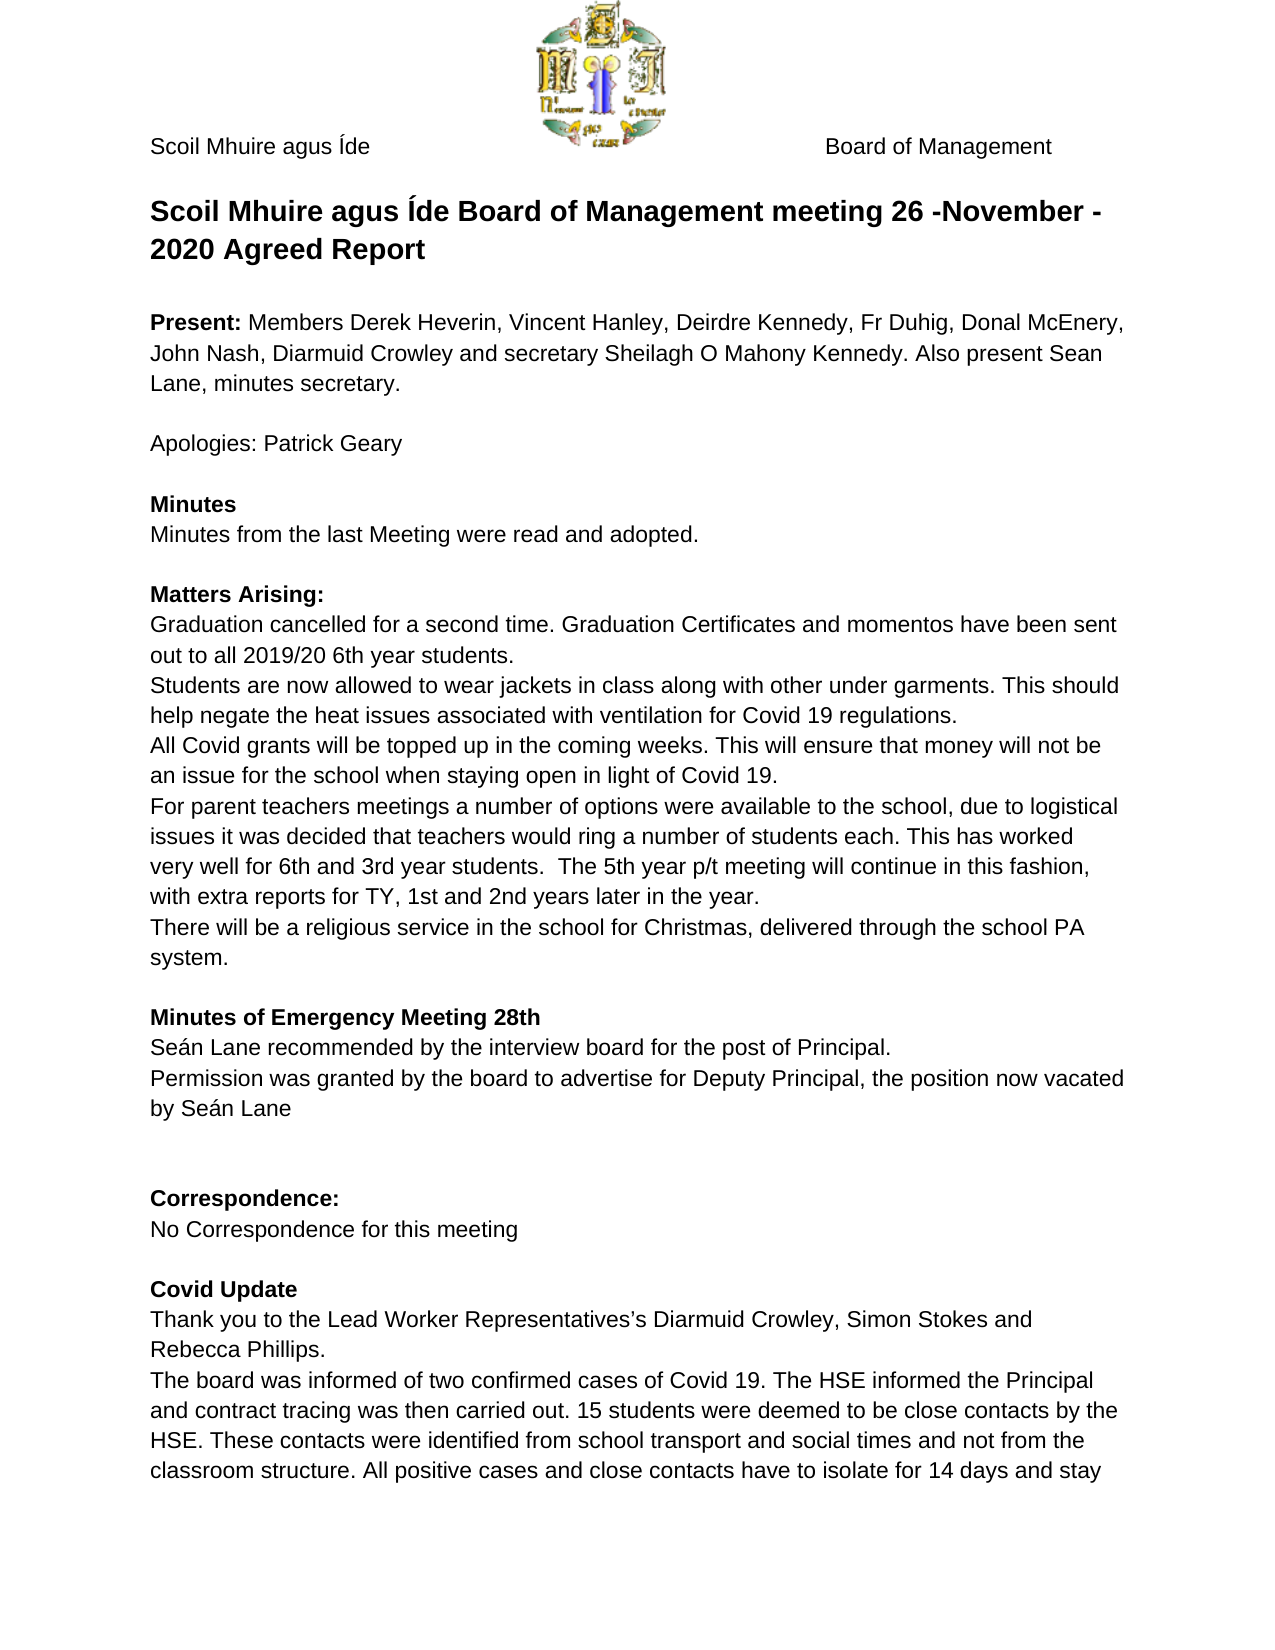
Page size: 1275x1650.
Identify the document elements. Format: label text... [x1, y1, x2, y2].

text Permission was granted by the board to advertise for Deputy Principal, the position now vacated by Seán Lane [150, 1064, 1125, 1121]
text Present: Members Derek Heverin, Vincent Hanley, Deirdre Kennedy, Fr Duhig, Donal McEnery, John Nash, Diarmuid Crowley and secretary Sheilagh O Mahony Kennedy. Also present Sean Lane, minutes secretary. [150, 309, 1125, 396]
text For parent teachers meetings a number of options were available to the school, due to logistical issues it was decided that teachers would ring a number of students each. This has worked very well for 6th and 3rd year students. The 5th year p/t meeting will continue in this fashion, with extra reports for TY, 1st and 2nd years later in the year. [150, 793, 1125, 909]
text No Correspondence for this meeting [150, 1216, 1125, 1242]
text Minutes [150, 491, 1125, 517]
text Students are now allowed to wear jackets in class along with other under garments. This should help negate the heat issues associated with ventilation for Covid 19 regulations. [150, 672, 1125, 728]
text Minutes of Emergency Meeting 28th [150, 1004, 1125, 1030]
text Minutes from the last Meeting were read and adopted. [150, 521, 1125, 547]
text Correspondence: [150, 1185, 1125, 1212]
text There will be a religious service in the school for Christmas, delivered through the school PA system. [150, 913, 1125, 970]
text Apologies: Patrick Geary [150, 430, 1125, 456]
text Seán Lane recommended by the interview board for the post of Principal. [150, 1034, 1125, 1061]
text Covid Update [150, 1276, 1125, 1302]
text Matters Arising: [150, 581, 1125, 607]
text All Covid grants will be topped up in the coming weeks. This will ensure that money will not be an issue for the school when staying open in light of Covid 19. [150, 732, 1125, 789]
text Graduation cancelled for a second time. Graduation Certificates and momentos have been sent out to all 2019/20 6th year students. [150, 611, 1125, 668]
text Thank you to the Lead Worker Representatives’s Diarmuid Crowley, Simon Stokes and Rebecca Phillips. [150, 1306, 1125, 1363]
picture [525, 0, 676, 155]
text Scoil Mhuire agus Íde Board of Management meeting 26 -November - 2020 Agreed Report [150, 194, 1125, 266]
